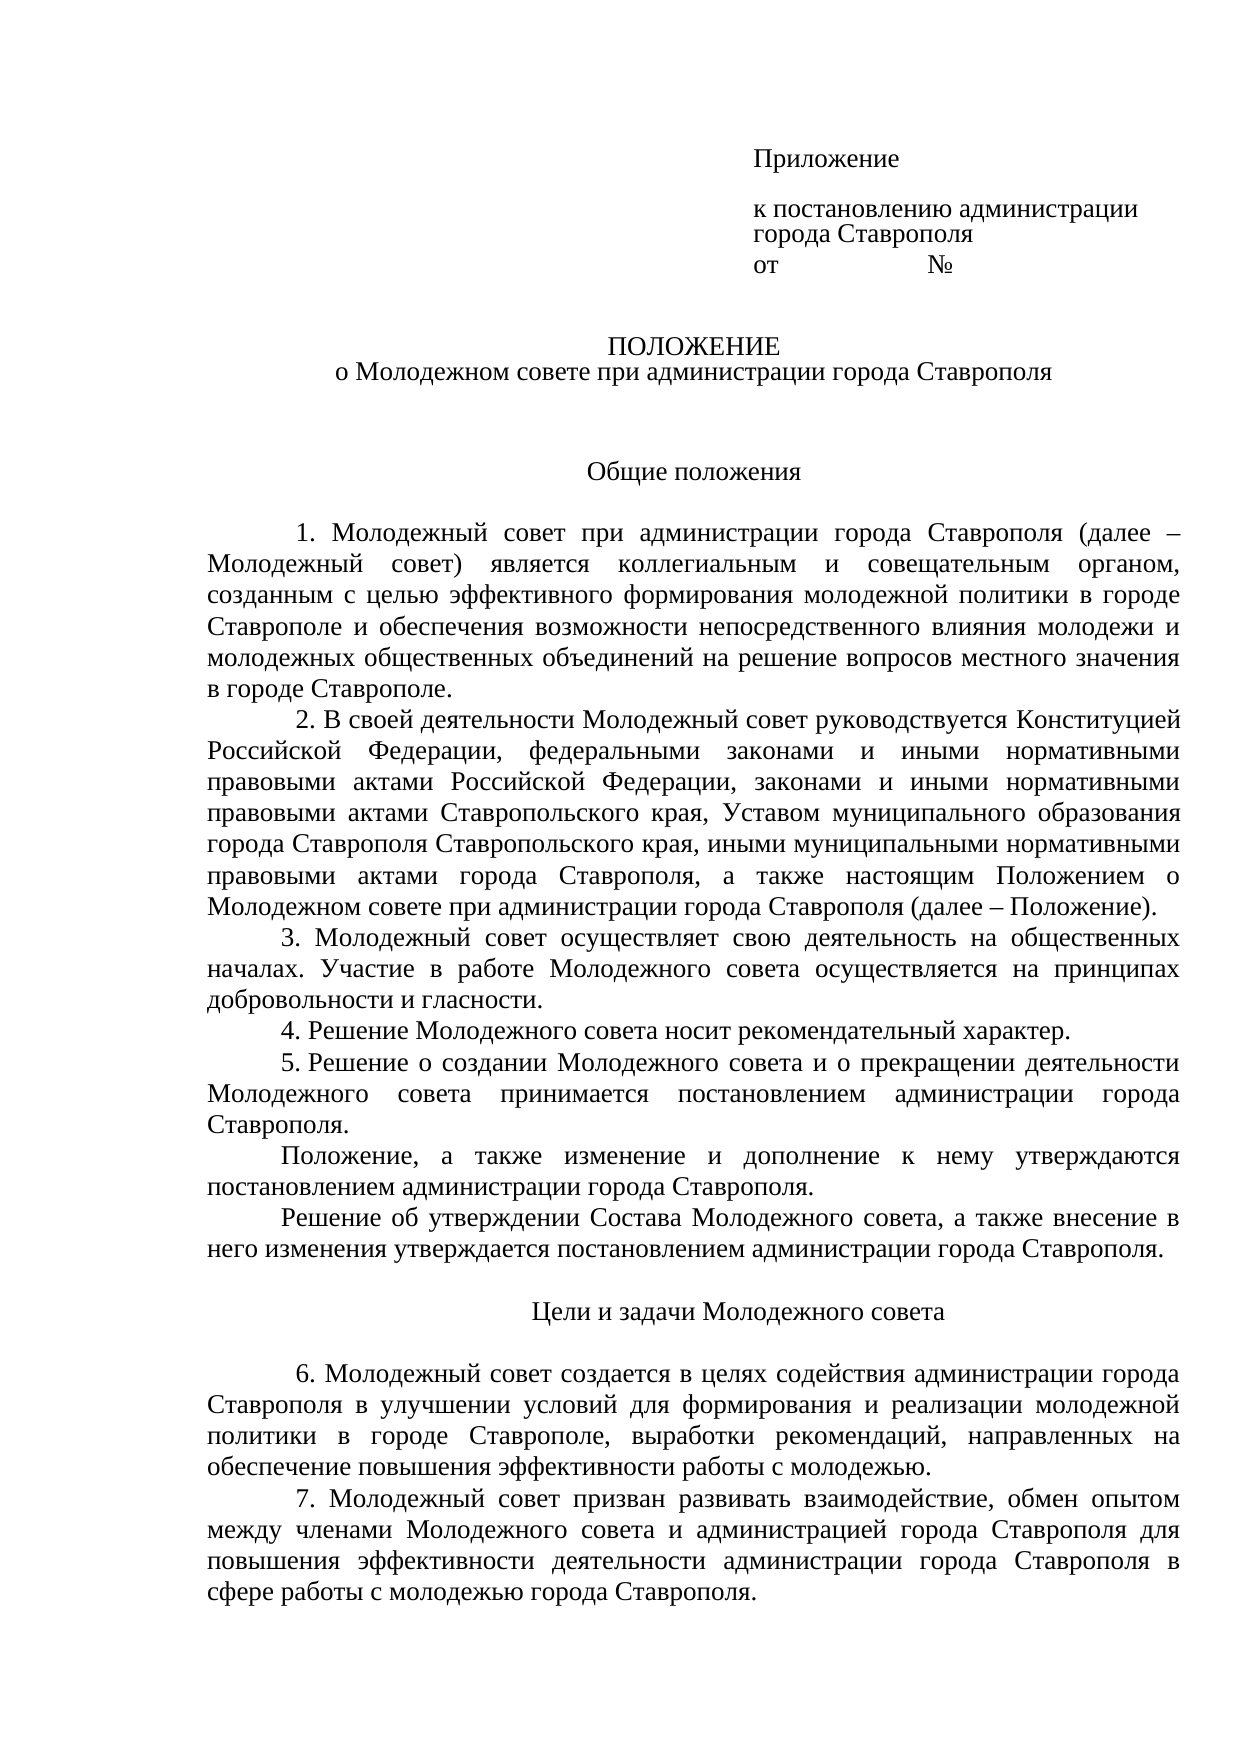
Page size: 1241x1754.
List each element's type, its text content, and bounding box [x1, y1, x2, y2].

text Положение, а также изменение и дополнение к нему утверждаются постановлением администрации города Ставрополя. [207, 1139, 1181, 1201]
text 2. В своей деятельности Молодежный совет руководствуется Конституцией Российской Федерации, федеральными законами и иными нормативными правовыми актами Российской Федерации, законами и иными нормативными правовыми актами Ставропольского края, Уставом муниципального образования города Ставрополя Ставропольского края, иными муниципальными нормативными правовыми актами города Ставрополя, а также настоящим Положением о Молодежном совете при администрации города Ставрополя (далее – Положение). [207, 703, 1181, 921]
text Решение об утверждении Состава Молодежного совета, а также внесение в него изменения утверждается постановлением администрации города Ставрополя. [207, 1201, 1181, 1264]
text к постановлению администрации города Ставрополя [753, 198, 1181, 248]
text Цели и задачи Молодежного совета [207, 1295, 1181, 1326]
title ПОЛОЖЕНИЕ [207, 335, 1181, 360]
text от № [753, 248, 1181, 279]
text 7. Молодежный совет призван развивать взаимодействие, обмен опытом между членами Молодежного совета и администрацией города Ставрополя для повышения эффективности деятельности администрации города Ставрополя в сфере работы с молодежью города Ставрополя. [207, 1482, 1181, 1606]
text Приложение [753, 148, 1181, 173]
text 1. Молодежный совет при администрации города Ставрополя (далее – Молодежный совет) является коллегиальным и совещательным органом, созданным с целью эффективного формирования молодежной политики в городе Ставрополе и обеспечения возможности непосредственного влияния молодежи и молодежных общественных объединений на решение вопросов местного значения в городе Ставрополе. [207, 516, 1181, 703]
title Общие положения [207, 460, 1181, 485]
text 6. Молодежный совет создается в целях содействия администрации города Ставрополя в улучшении условий для формирования и реализации молодежной политики в городе Ставрополе, выработки рекомендаций, направленных на обеспечение повышения эффективности работы с молодежью. [207, 1357, 1181, 1482]
text 3. Молодежный совет осуществляет свою деятельность на общественных началах. Участие в работе Молодежного совета осуществляется на принципах добровольности и гласности. [207, 921, 1181, 1014]
text 5. Решение о создании Молодежного совета и о прекращении деятельности Молодежного совета принимается постановлением администрации города Ставрополя. [207, 1046, 1181, 1139]
title о Молодежном совете при администрации города Ставрополя [207, 360, 1181, 385]
text 4. Решение Молодежного совета носит рекомендательный характер. [207, 1014, 1181, 1046]
